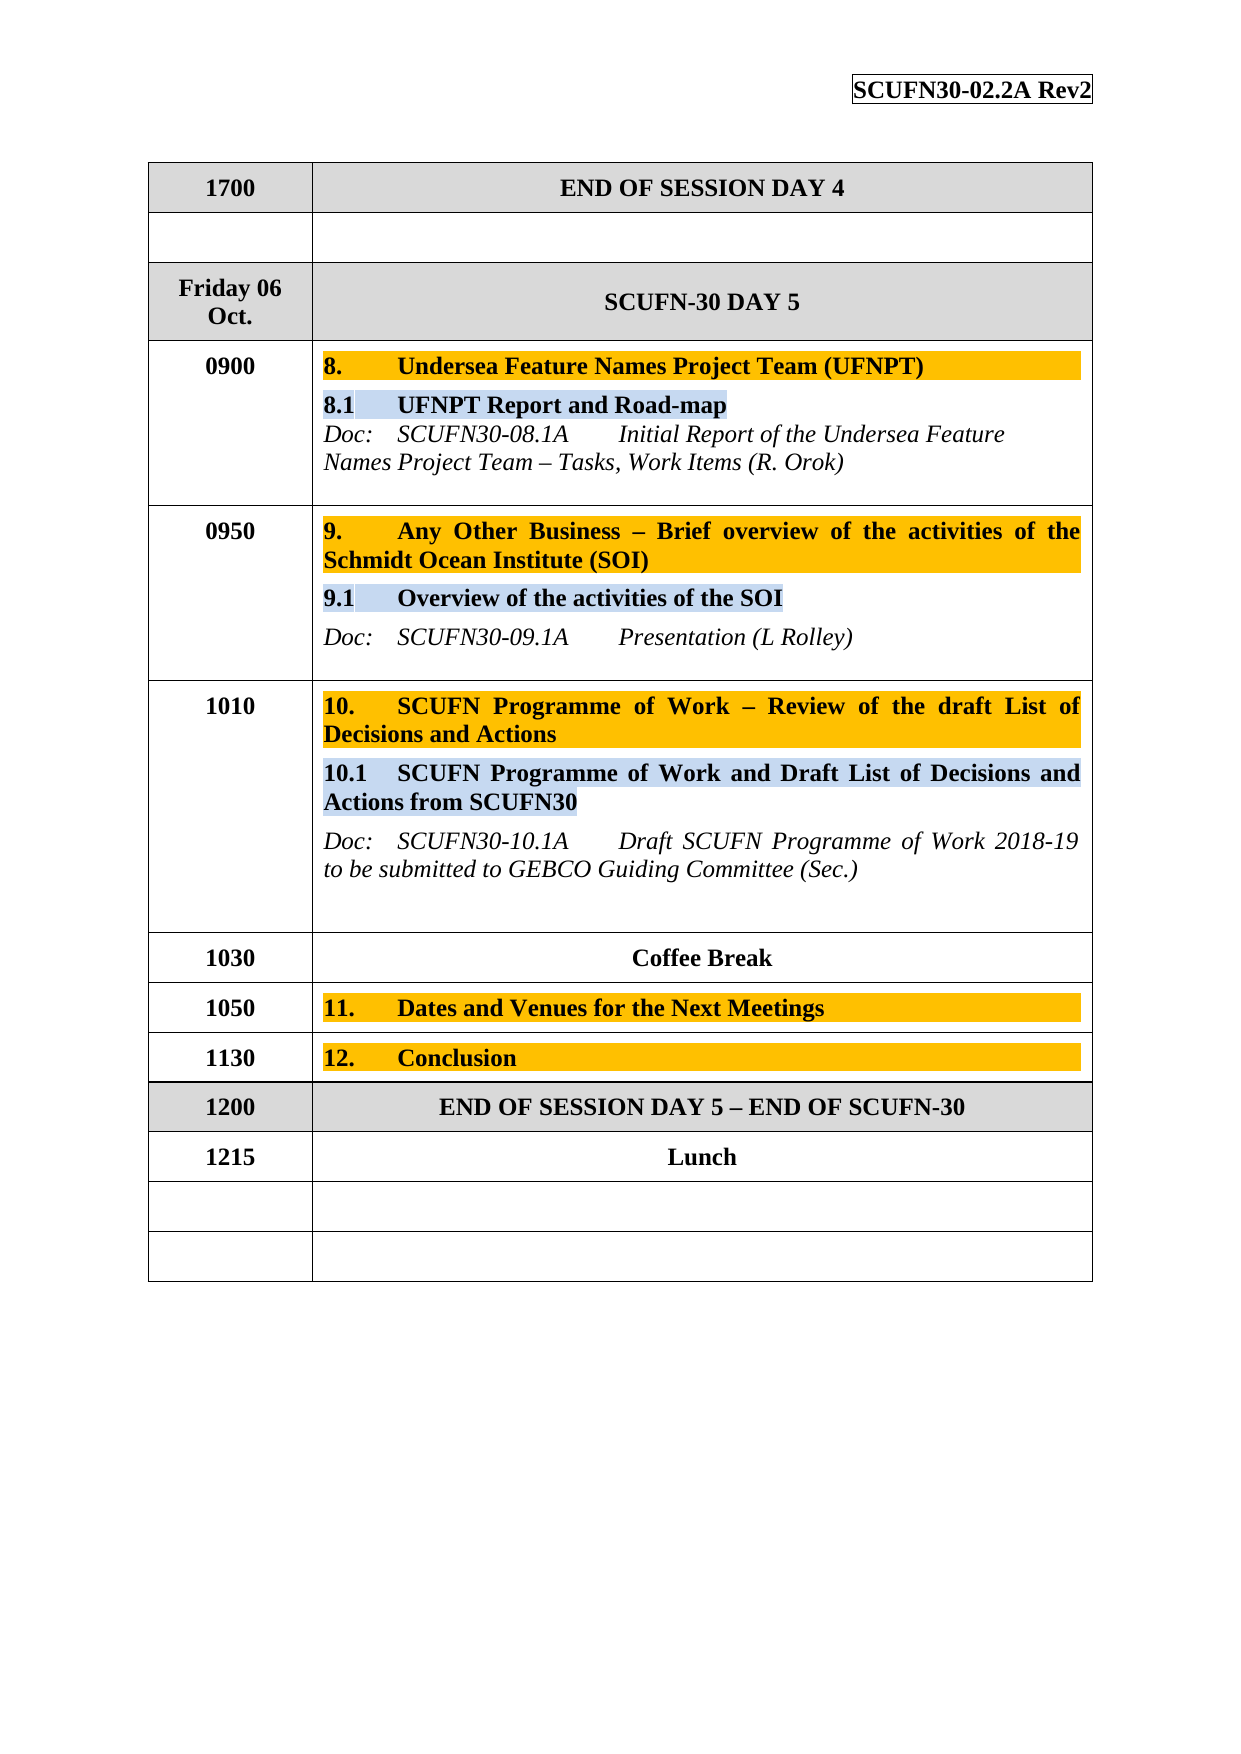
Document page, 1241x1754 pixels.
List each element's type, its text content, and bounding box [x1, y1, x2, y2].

table_cell 1215 [149, 1132, 312, 1181]
table_cell 1700 [149, 163, 312, 212]
table_cell 11. Dates and Venues for the Next Meetings [313, 983, 1092, 1032]
table_cell 1200 [149, 1083, 312, 1131]
table_cell 12. Conclusion [313, 1033, 1092, 1081]
table_cell 9. Any Other Business – Brief overview of the activities of the Schmidt Ocean Institute (SOI) 9.1 Overview of the activities of the SOI Doc: SCUFN30-09.1A Presentation (L Rolley) [313, 506, 1092, 680]
table_cell Lunch [313, 1132, 1092, 1181]
table_cell 1050 [149, 983, 312, 1032]
table_cell [149, 1232, 312, 1281]
table_cell Coffee Break [313, 933, 1092, 982]
table_cell 1030 [149, 933, 312, 982]
table_cell 0950 [149, 506, 312, 680]
table_cell SCUFN-30 DAY 5 [313, 263, 1092, 340]
table_cell 8. Undersea Feature Names Project Team (UFNPT) 8.1 UFNPT Report and Road-map Doc: SCUFN30-08.1A Initial Report of the Undersea Feature Names Project Team – Tasks, Work Items (R. Orok) [313, 341, 1092, 505]
table_cell 1010 [149, 681, 312, 932]
table_cell [149, 1182, 312, 1231]
table_cell [313, 1232, 1092, 1281]
table_cell 10. SCUFN Programme of Work – Review of the draft List of Decisions and Actions 10.1 SCUFN Programme of Work and Draft List of Decisions and Actions from SCUFN30 Doc: SCUFN30-10.1A Draft SCUFN Programme of Work 2018-19 to be submitted to GEBCO Guiding Committee (Sec.) [313, 681, 1092, 932]
table_cell END OF SESSION DAY 5 – END OF SCUFN-30 [313, 1083, 1092, 1131]
table_cell Friday 06 Oct. [149, 263, 312, 340]
table_cell [313, 213, 1092, 262]
table_cell 1130 [149, 1033, 312, 1081]
table_cell END OF SESSION DAY 4 [313, 163, 1092, 212]
table_cell [149, 213, 312, 262]
table_cell 0900 [149, 341, 312, 505]
table_cell [313, 1182, 1092, 1231]
